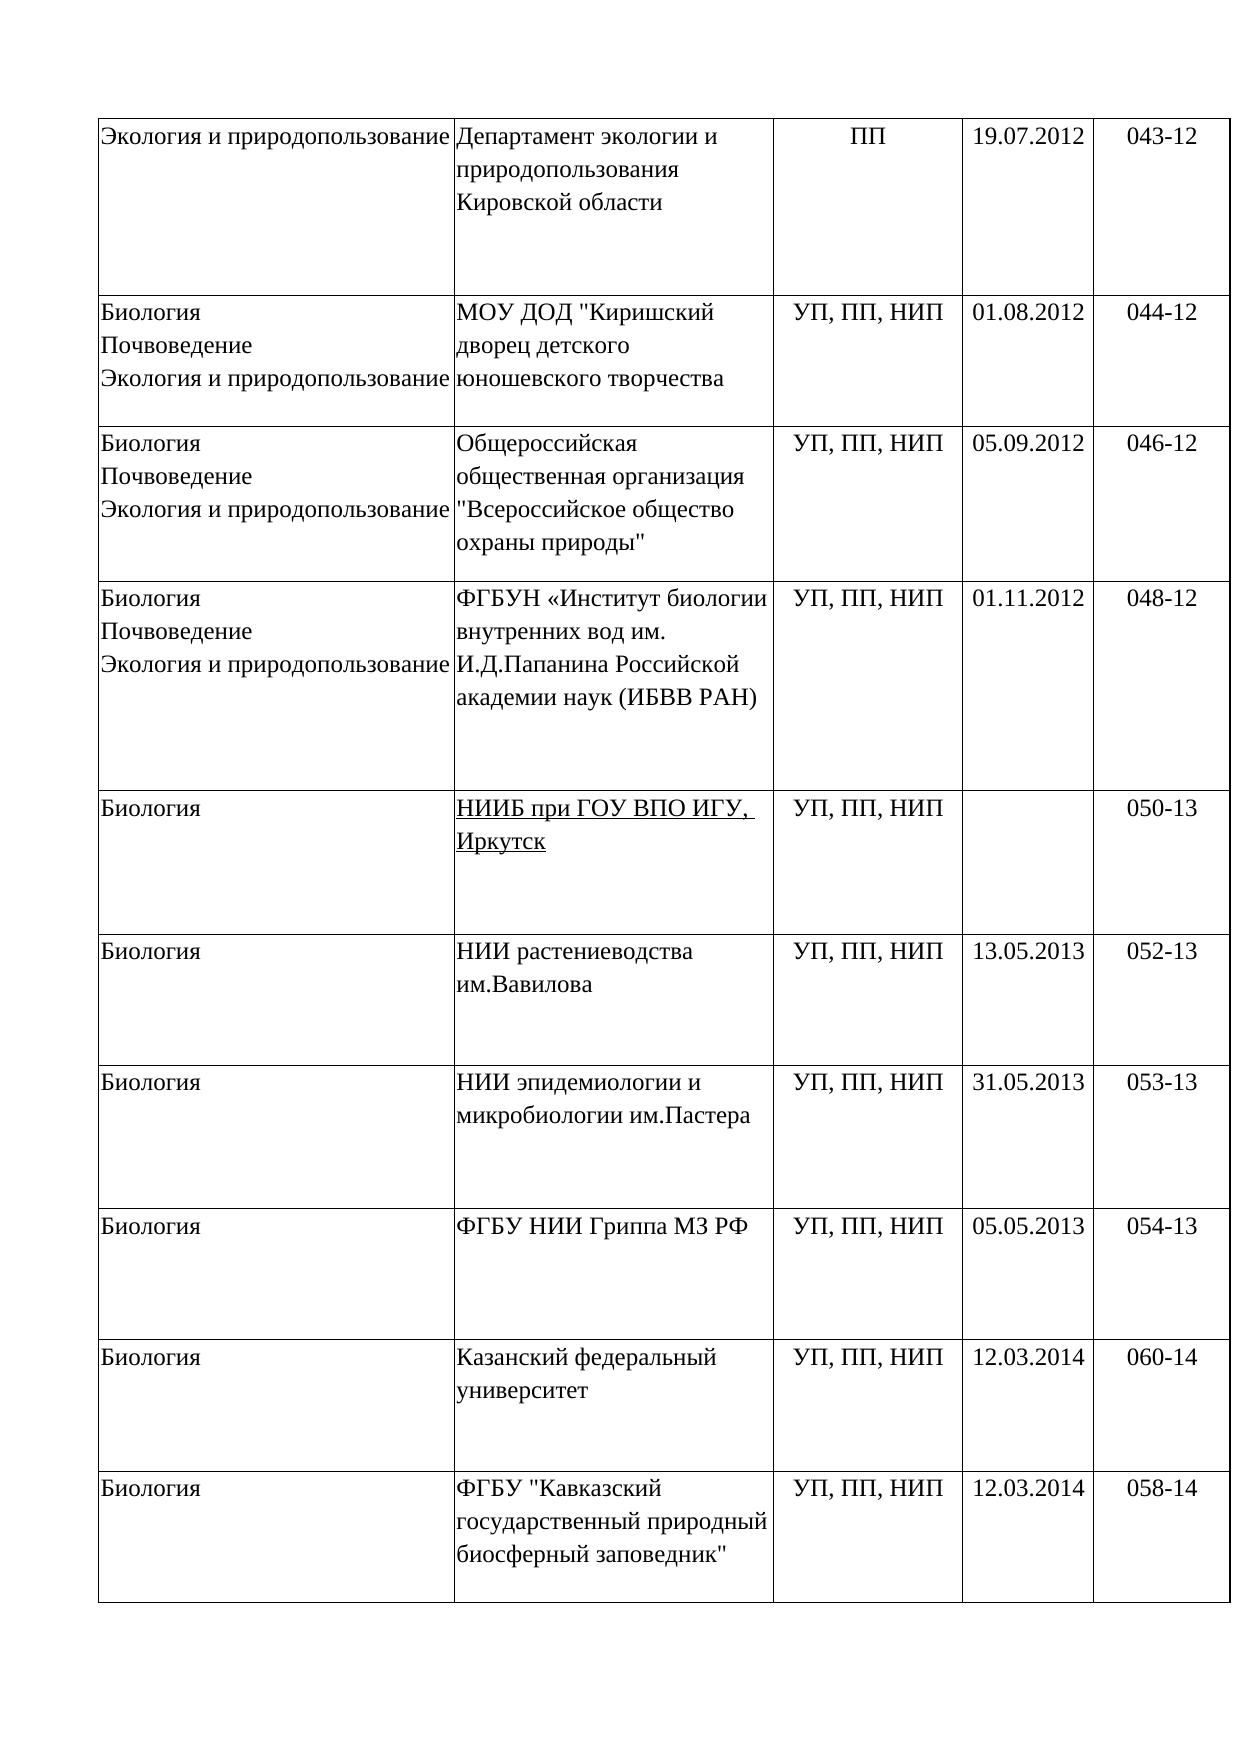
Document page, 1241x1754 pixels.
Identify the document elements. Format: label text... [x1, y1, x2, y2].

table_cell 053-13 [1094, 1066, 1229, 1208]
table_cell УП, ПП, НИП [774, 791, 962, 933]
table_cell 01.08.2012 [963, 296, 1093, 426]
table_cell 060-14 [1094, 1340, 1229, 1471]
table_cell 13.05.2013 [963, 935, 1093, 1065]
table_cell 05.05.2013 [963, 1209, 1093, 1339]
table_cell ФГБУН «Институт биологии внутренних вод им. И.Д.Папанина Российской академии наук (ИБВВ РАН) [455, 582, 773, 790]
table_cell УП, ПП, НИП [774, 935, 962, 1065]
table_cell УП, ПП, НИП [774, 1472, 962, 1602]
table_cell Биология Почвоведение Экология и природопользование [99, 427, 454, 581]
table_cell 052-13 [1094, 935, 1229, 1065]
table_cell 12.03.2014 [963, 1472, 1093, 1602]
table_cell Биология Почвоведение Экология и природопользование [99, 296, 454, 426]
table_cell 31.05.2013 [963, 1066, 1093, 1208]
table_cell МОУ ДОД "Киришский дворец детского юношевского творчества [455, 296, 773, 426]
table_cell 044-12 [1094, 296, 1229, 426]
table_cell УП, ПП, НИП [774, 1066, 962, 1208]
table_cell ФГБУ "Кавказский государственный природный биосферный заповедник" [455, 1472, 773, 1602]
table_cell Общероссийская общественная организация "Всероссийское общество охраны природы" [455, 427, 773, 581]
table_cell 05.09.2012 [963, 427, 1093, 581]
table_cell 043-12 [1094, 119, 1229, 294]
table_cell Биология [99, 935, 454, 1065]
table_cell 050-13 [1094, 791, 1229, 933]
table_cell Департамент экологии и природопользования Кировской области [455, 119, 773, 294]
table_cell 058-14 [1094, 1472, 1229, 1602]
table_cell Биология [99, 791, 454, 933]
table_cell [963, 791, 1093, 933]
table_cell ПП [774, 119, 962, 294]
table_cell ФГБУ НИИ Гриппа МЗ РФ [455, 1209, 773, 1339]
table_cell 01.11.2012 [963, 582, 1093, 790]
table_cell УП, ПП, НИП [774, 1340, 962, 1471]
table_cell Биология [99, 1209, 454, 1339]
table_cell 12.03.2014 [963, 1340, 1093, 1471]
table_cell УП, ПП, НИП [774, 427, 962, 581]
table_cell НИИБ при ГОУ ВПО ИГУ, Иркутск [455, 791, 773, 933]
table_cell УП, ПП, НИП [774, 296, 962, 426]
table_cell 054-13 [1094, 1209, 1229, 1339]
table_cell 046-12 [1094, 427, 1229, 581]
table_cell 19.07.2012 [963, 119, 1093, 294]
table_cell УП, ПП, НИП [774, 582, 962, 790]
table_cell Биология Почвоведение Экология и природопользование [99, 582, 454, 790]
table_cell Казанский федеральный университет [455, 1340, 773, 1471]
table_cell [99, 119, 454, 294]
table_cell Биология [99, 1066, 454, 1208]
table_cell УП, ПП, НИП [774, 1209, 962, 1339]
table_cell 048-12 [1094, 582, 1229, 790]
table_cell НИИ эпидемиологии и микробиологии им.Пастера [455, 1066, 773, 1208]
table_cell НИИ растениеводства им.Вавилова [455, 935, 773, 1065]
table_cell Биология [99, 1472, 454, 1602]
table_cell Биология [99, 1340, 454, 1471]
